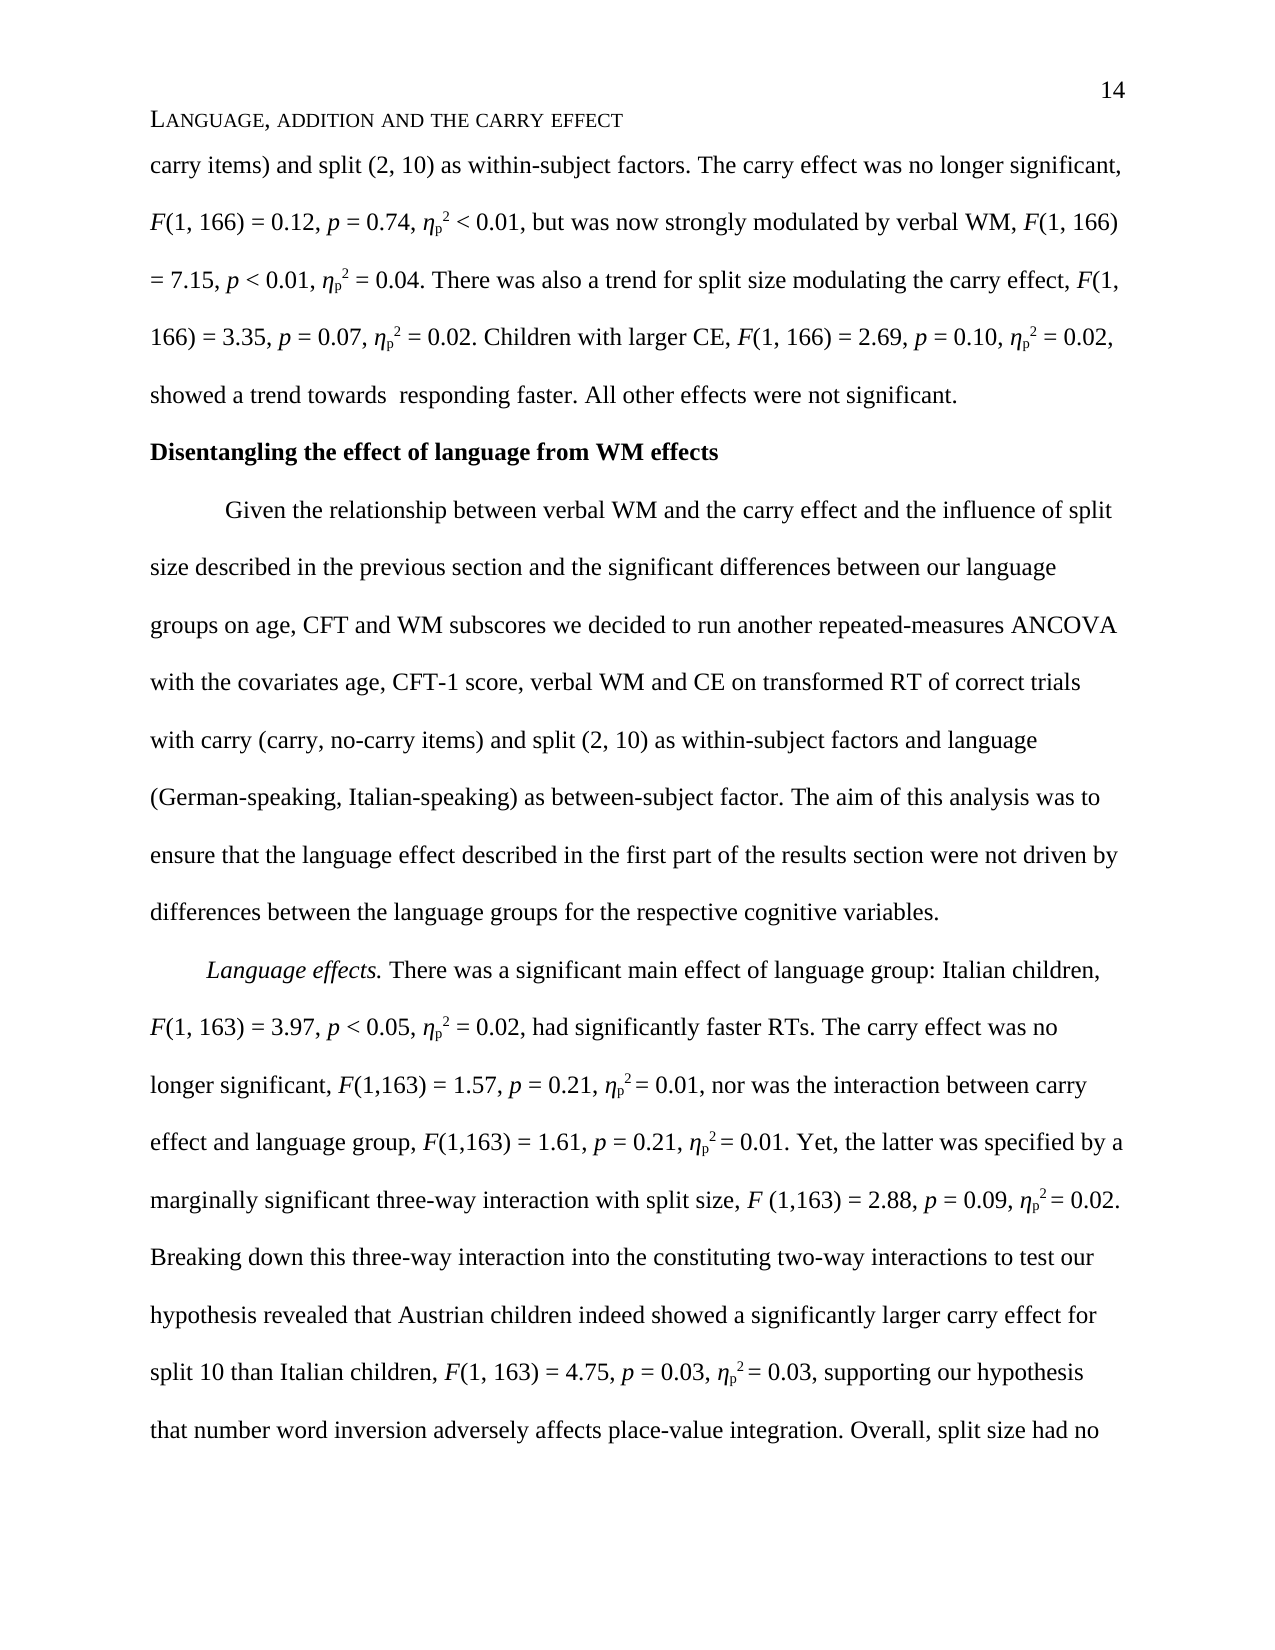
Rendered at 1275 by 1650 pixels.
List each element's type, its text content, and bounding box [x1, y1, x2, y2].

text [150, 955, 1125, 1444]
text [150, 150, 1125, 409]
text Given the relationship between verbal WM and the carry effect and the influence of split size described in the previous section and the significant differences between our language groups on age, CFT and WM subscores we decided to run another repeated-measures ANCOVA with the covariates age, CFT-1 score, verbal WM and CE on transformed RT of correct trials with carry (carry, no-carry items) and split (2, 10) as within-subject factors and language (German-speaking, Italian-speaking) as between-subject factor. The aim of this analysis was to ensure that the language effect described in the first part of the results section were not driven by differences between the language groups for the respective cognitive variables. [150, 495, 1125, 926]
text Disentangling the effect of language from WM effects [150, 437, 1125, 466]
